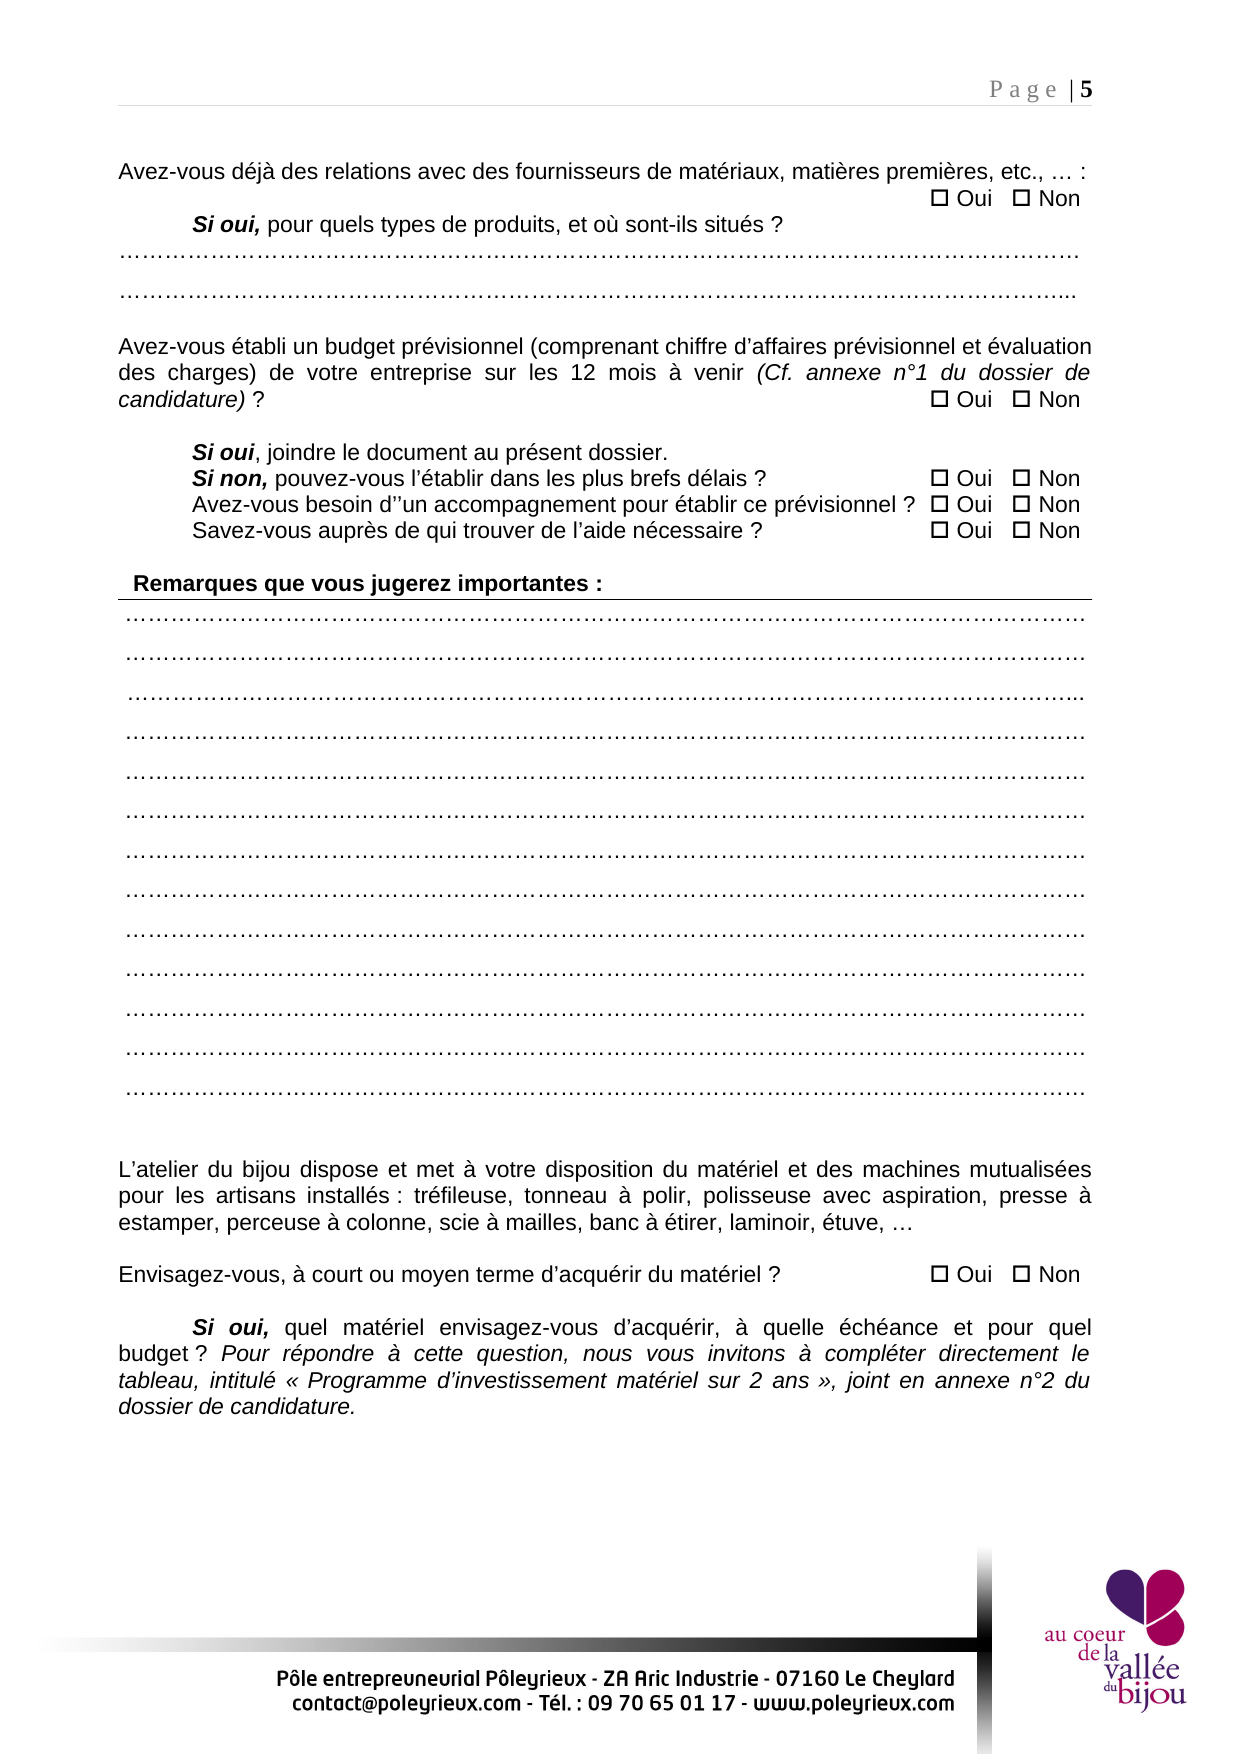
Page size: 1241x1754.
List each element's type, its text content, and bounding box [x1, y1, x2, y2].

list ……………………………………………………………………………………………………………… [118, 837, 1092, 863]
list ……………………………………………………………………………………………………………… [118, 758, 1092, 784]
text Envisagez-vous, à court ou moyen terme d’acquérir du matériel ? Oui Non [118, 1261, 1092, 1288]
list ……………………………………………………………………………………………………………… [118, 955, 1092, 981]
list ……………………………………………………………………………………………………………… [118, 994, 1092, 1021]
text Avez-vous besoin d’’un accompagnement pour établir ce prévisionnel ? Oui Non [118, 491, 1137, 517]
list ……………………………………………………………………………………………………………… [118, 718, 1092, 744]
text Si non, pouvez-vous l’établir dans les plus brefs délais ? Oui Non [118, 465, 1137, 491]
list ……………………………………………………………………………………………………………… [118, 1034, 1092, 1060]
text Remarques que vous jugerez importantes : [118, 570, 1092, 599]
list ……………………………………………………………………………………………………………… [118, 797, 1092, 823]
picture [36, 1544, 1241, 1754]
text Si oui, joindre le document au présent dossier. [118, 438, 1092, 465]
list ……………………………………………………………………………………………………………... [118, 277, 1092, 303]
list ……………………………………………………………………………………………………………… [118, 237, 1092, 264]
list ……………………………………………………………………………………………………………… [118, 600, 1092, 626]
text Oui Non [856, 185, 1137, 211]
text L’atelier du bijou dispose et met à votre disposition du matériel et des machines mutualisées pour les artisans installés : tréfileuse, tonneau à polir, polisseuse avec aspiration, presse à estamper, perceuse à colonne, scie à mailles, banc à étirer, laminoir, étuve, … [118, 1156, 1092, 1235]
text Si oui, quel matériel envisagez-vous d’acquérir, à quelle échéance et pour quel budget ? Pour répondre à cette question, nous vous invitons à compléter directement le tableau, intitulé « Programme d’investissement matériel sur 2 ans », joint en annexe n°2 du dossier de candidature. [118, 1314, 1092, 1419]
text Savez-vous auprès de qui trouver de l’aide nécessaire ? Oui Non [118, 517, 1137, 544]
list ……………………………………………………………………………………………………………… [118, 639, 1092, 666]
text Avez-vous établi un budget prévisionnel (comprenant chiffre d’affaires prévisionnel et évaluation des charges) de votre entreprise sur les 12 mois à venir (Cf. annexe n°1 du dossier de candidature) ? Oui Non [118, 333, 1092, 412]
list ……………………………………………………………………………………………………………... [118, 679, 1092, 705]
list ……………………………………………………………………………………………………………… [118, 876, 1092, 902]
list ……………………………………………………………………………………………………………… [118, 1073, 1092, 1100]
list ……………………………………………………………………………………………………………… [118, 916, 1092, 942]
text Avez-vous déjà des relations avec des fournisseurs de matériaux, matières premières, etc., … : [118, 158, 1137, 185]
text Si oui, pour quels types de produits, et où sont-ils situés ? [118, 211, 1107, 237]
